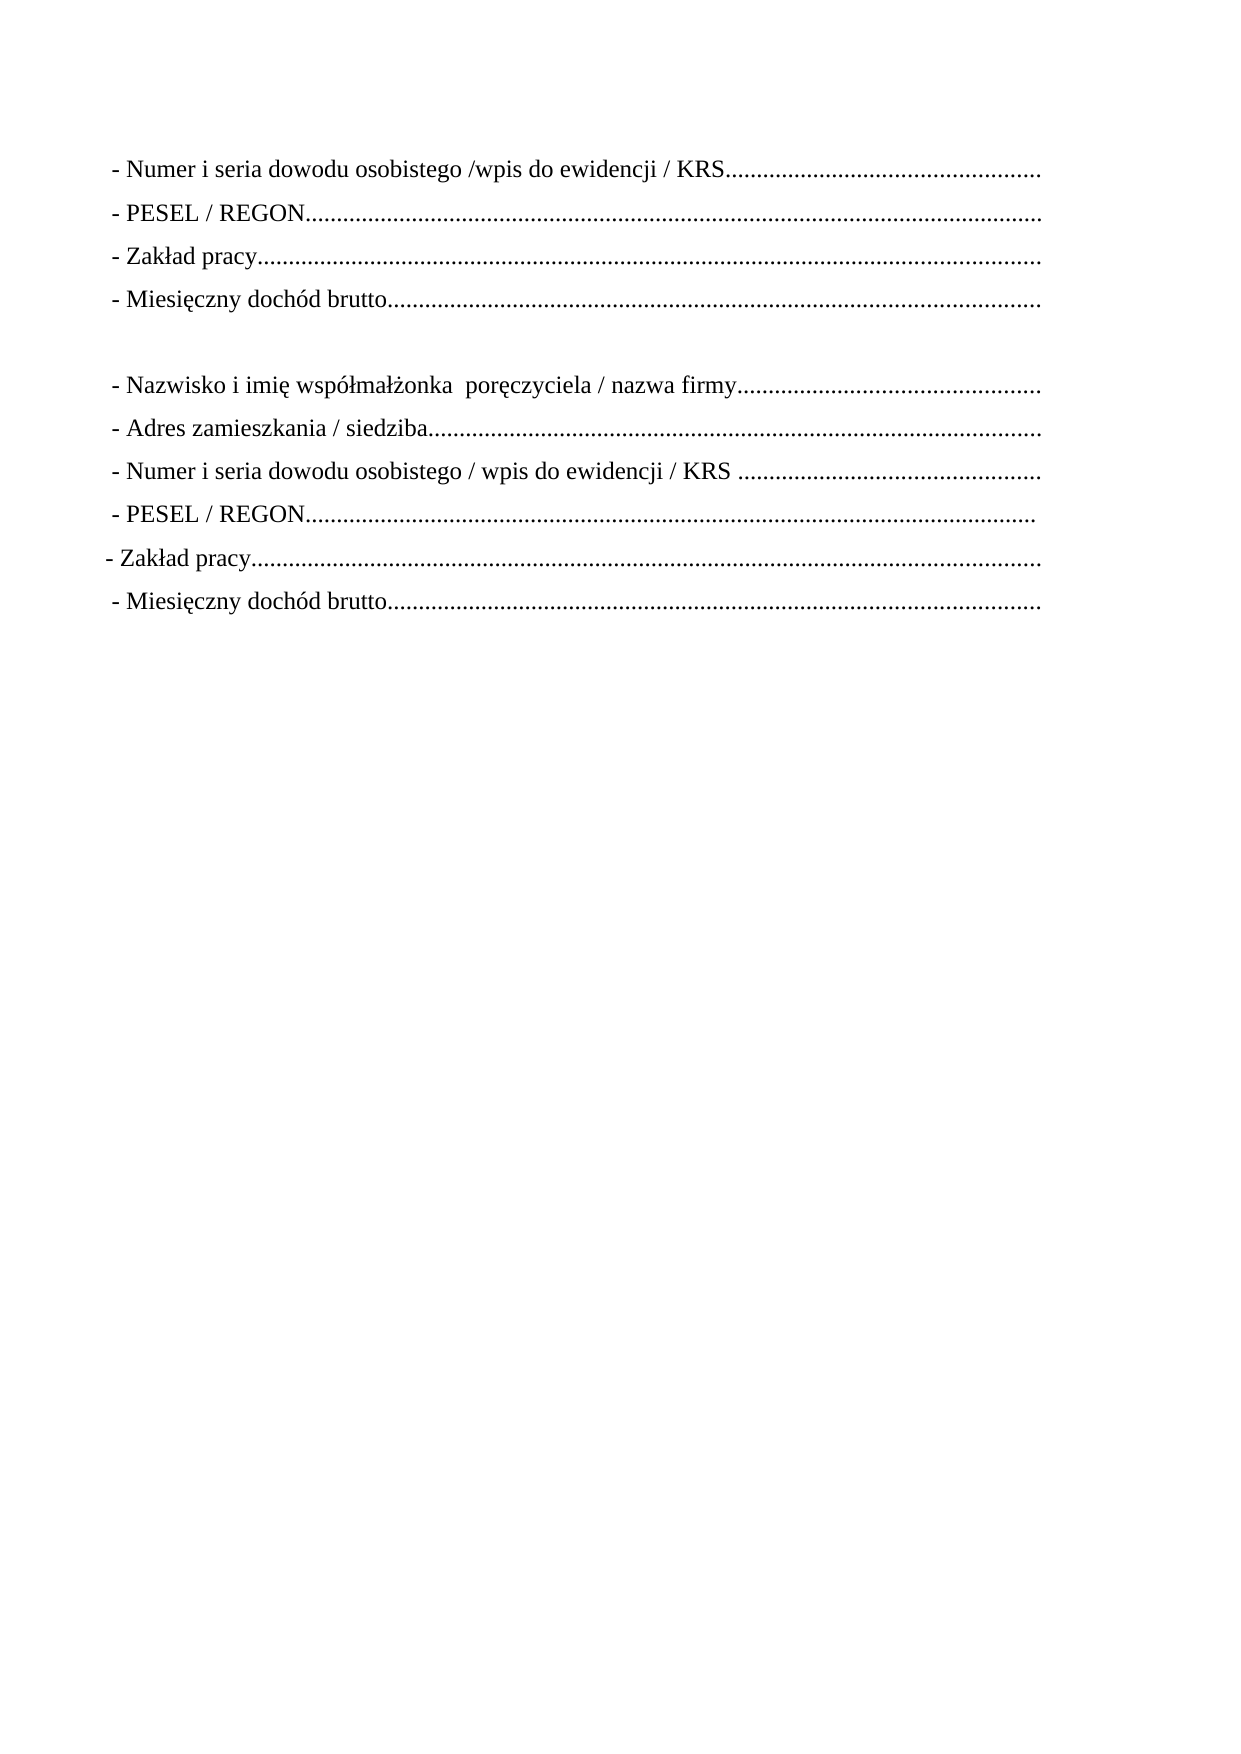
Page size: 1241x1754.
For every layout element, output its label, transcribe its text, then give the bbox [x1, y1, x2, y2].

text - Zakład pracy [105, 543, 1128, 571]
text - Miesięczny dochód brutto [105, 586, 1128, 614]
text - PESEL / REGON [105, 499, 1128, 528]
text - Nazwisko i imię współmałżonka poręczyciela / nazwa firmy [105, 370, 1128, 399]
text - Adres zamieszkania / siedziba [105, 413, 1128, 442]
text - Numer i seria dowodu osobistego / wpis do ewidencji / KRS [105, 456, 1128, 485]
text - Zakład pracy [105, 241, 1128, 269]
text - Miesięczny dochód brutto [105, 284, 1128, 313]
text - Numer i seria dowodu osobistego /wpis do ewidencji / KRS [105, 154, 1128, 183]
text - PESEL / REGON [105, 198, 1128, 226]
